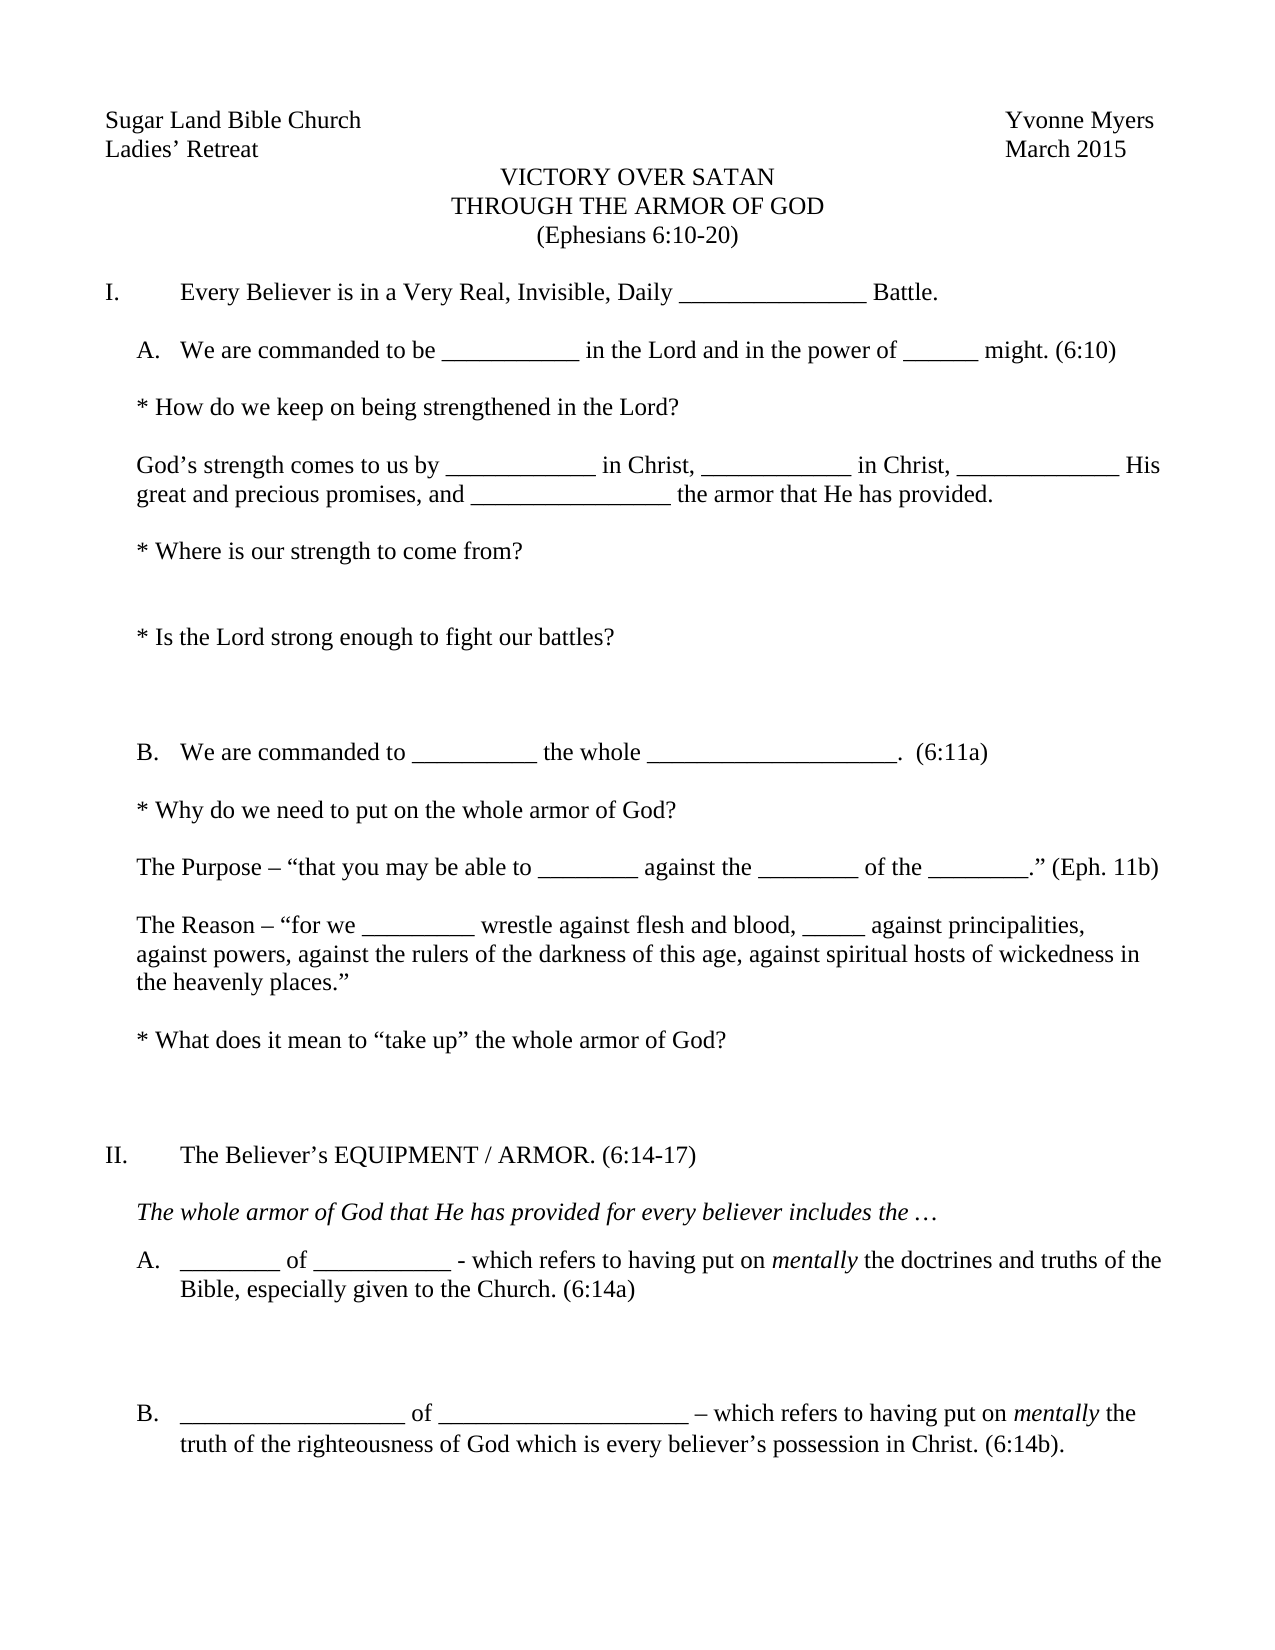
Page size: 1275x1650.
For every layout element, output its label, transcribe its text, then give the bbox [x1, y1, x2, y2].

text The whole armor of God that He has provided for every believer includes the … [105, 1197, 1170, 1226]
text great and precious promises, and ________________ the armor that He has provided. [105, 479, 1170, 507]
text The Reason – “for we _________ wrestle against flesh and blood, _____ against principalities, [105, 910, 1170, 939]
text A. ________ of ___________ - which refers to having put on mentally the doctrines and truths of the [105, 1245, 1170, 1274]
text * Is the Lord strong enough to fight our battles? [105, 622, 1170, 651]
text * How do we keep on being strengthened in the Lord? [105, 392, 1170, 421]
text Sugar Land Bible Church Yvonne Myers [105, 105, 1170, 134]
text Bible, especially given to the Church. (6:14a) [105, 1274, 1170, 1303]
text B. We are commanded to __________ the whole ____________________. (6:11a) [105, 737, 1170, 766]
text THROUGH THE ARMOR OF GOD [105, 191, 1170, 220]
text God’s strength comes to us by ____________ in Christ, ____________ in Christ, _____________ His [105, 450, 1170, 479]
text * Why do we need to put on the whole armor of God? [105, 795, 1170, 824]
text (Ephesians 6:10-20) [105, 220, 1170, 249]
text against powers, against the rulers of the darkness of this age, against spiritual hosts of wickedness in [105, 939, 1170, 967]
text B. __________________ of ____________________ – which refers to having put on mentally the truth of the righteousness of God which is every believer’s possession in Christ. (6:14b). [105, 1398, 1170, 1458]
text The Purpose – “that you may be able to ________ against the ________ of the ________.” (Eph. 11b) [105, 852, 1170, 881]
text Ladies’ Retreat March 2015 [105, 134, 1170, 162]
text * What does it mean to “take up” the whole armor of God? [105, 1025, 1170, 1054]
text VICTORY OVER SATAN [105, 162, 1170, 191]
text I. Every Believer is in a Very Real, Invisible, Daily _______________ Battle. [105, 277, 1170, 306]
text A. We are commanded to be ___________ in the Lord and in the power of ______ might. (6:10) [105, 335, 1170, 364]
text the heavenly places.” [105, 967, 1170, 996]
text II. The Believer’s EQUIPMENT / ARMOR. (6:14-17) [105, 1140, 1170, 1169]
text * Where is our strength to come from? [105, 536, 1170, 565]
